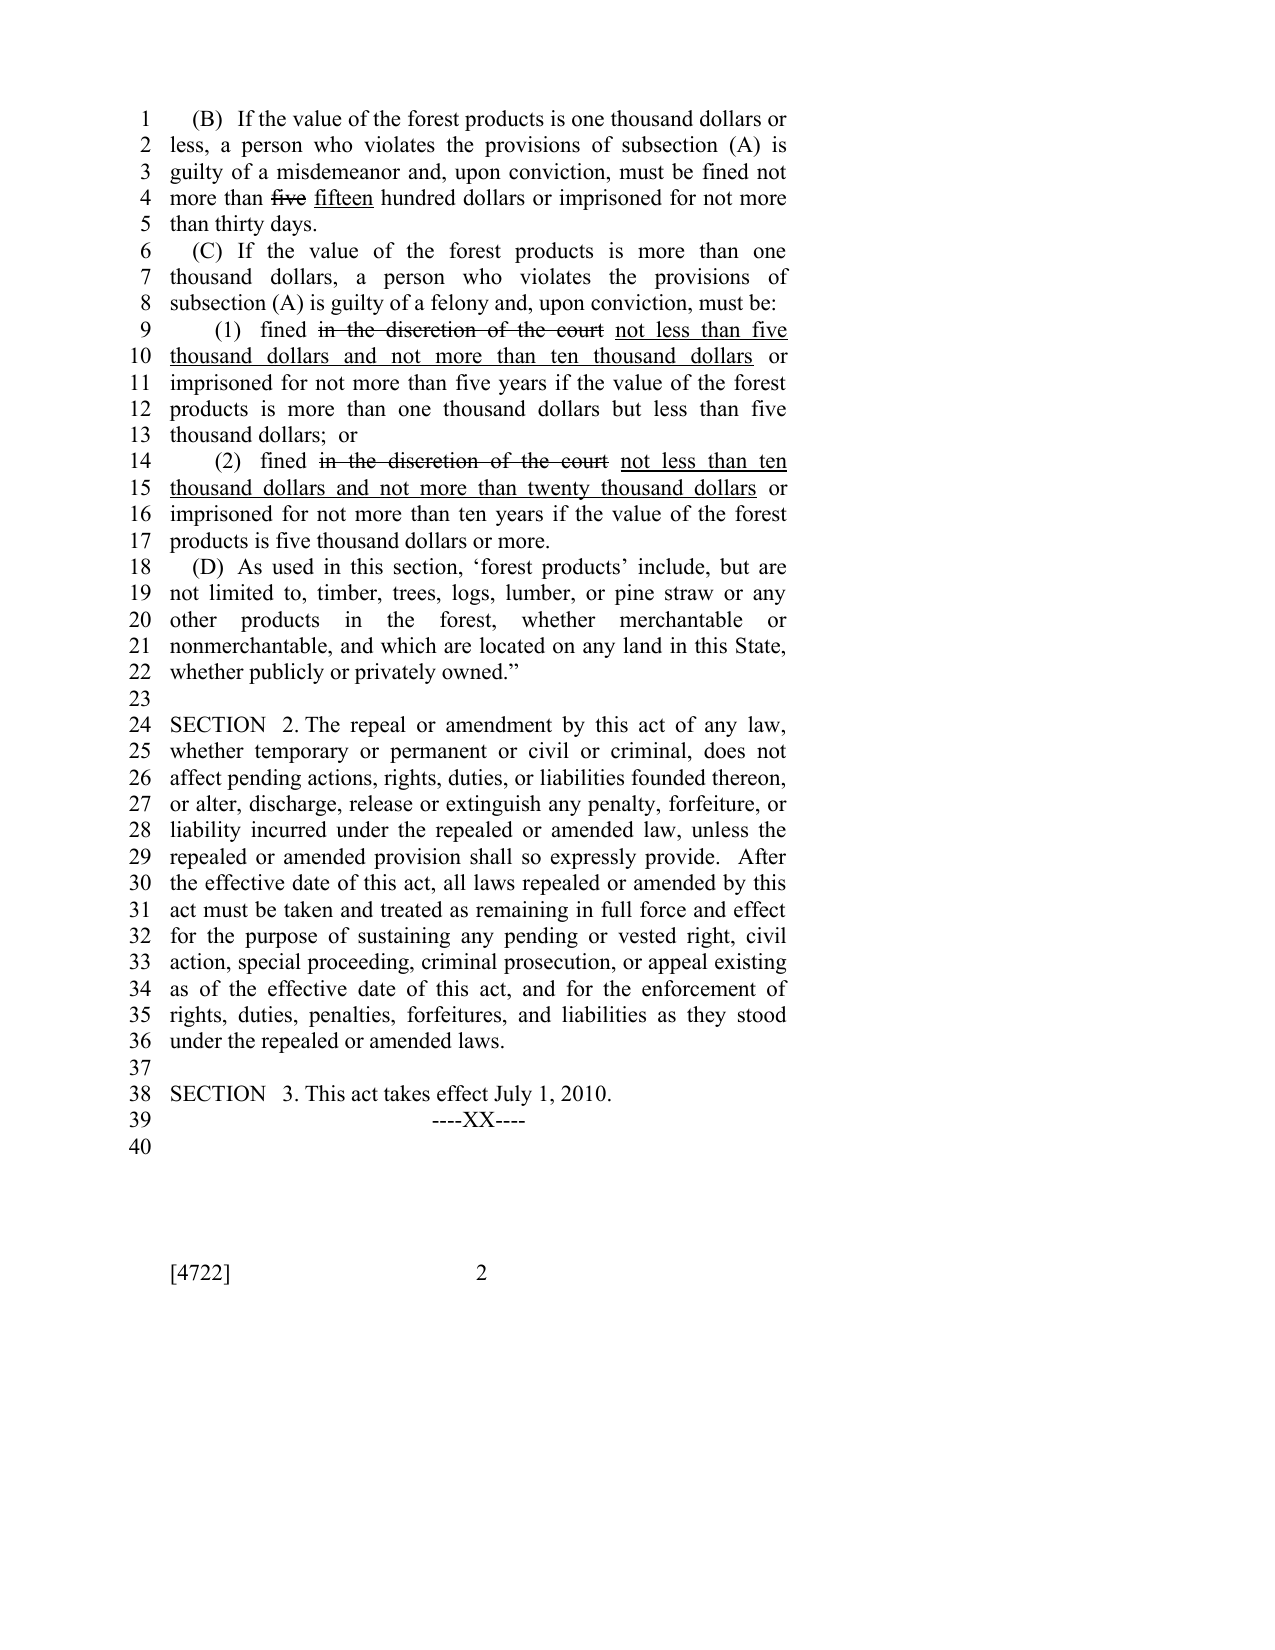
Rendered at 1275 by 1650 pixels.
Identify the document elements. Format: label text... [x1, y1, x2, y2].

text (1) fined in the discretion of the court not less than five thousand dollars and not more than ten thousand dollars or imprisoned for not more than five years if the value of the forest products is more than one thousand dollars but less than five thousand dollars; or [169, 316, 787, 448]
text (D) As used in this section, ‘forest products’ include, but are not limited to, timber, trees, logs, lumber, or pine straw or any other products in the forest, whether merchantable or nonmerchantable, and which are located on any land in this State, whether publicly or privately owned.” [169, 553, 787, 685]
text (2) fined in the discretion of the court not less than ten thousand dollars and not more than twenty thousand dollars or imprisoned for not more than ten years if the value of the forest products is five thousand dollars or more. [169, 448, 787, 553]
text SECTION 3. This act takes effect July 1, 2010. [169, 1080, 787, 1106]
text SECTION 2. The repeal or amendment by this act of any law, whether temporary or permanent or civil or criminal, does not affect pending actions, rights, duties, or liabilities founded thereon, or alter, discharge, release or extinguish any penalty, forfeiture, or liability incurred under the repealed or amended law, unless the repealed or amended provision shall so expressly provide. After the effective date of this act, all laws repealed or amended by this act must be taken and treated as remaining in full force and effect for the purpose of sustaining any pending or vested right, civil action, special proceeding, criminal prosecution, or appeal existing as of the effective date of this act, and for the enforcement of rights, duties, penalties, forfeitures, and liabilities as they stood under the repealed or amended laws. [169, 711, 787, 1054]
text (C) If the value of the forest products is more than one thousand dollars, a person who violates the provisions of subsection (A) is guilty of a felony and, upon conviction, must be: [169, 237, 787, 316]
text ----XX---- [169, 1106, 787, 1133]
text (B) If the value of the forest products is one thousand dollars or less, a person who violates the provisions of subsection (A) is guilty of a misdemeanor and, upon conviction, must be fined not more than five fifteen hundred dollars or imprisoned for not more than thirty days. [169, 105, 787, 237]
